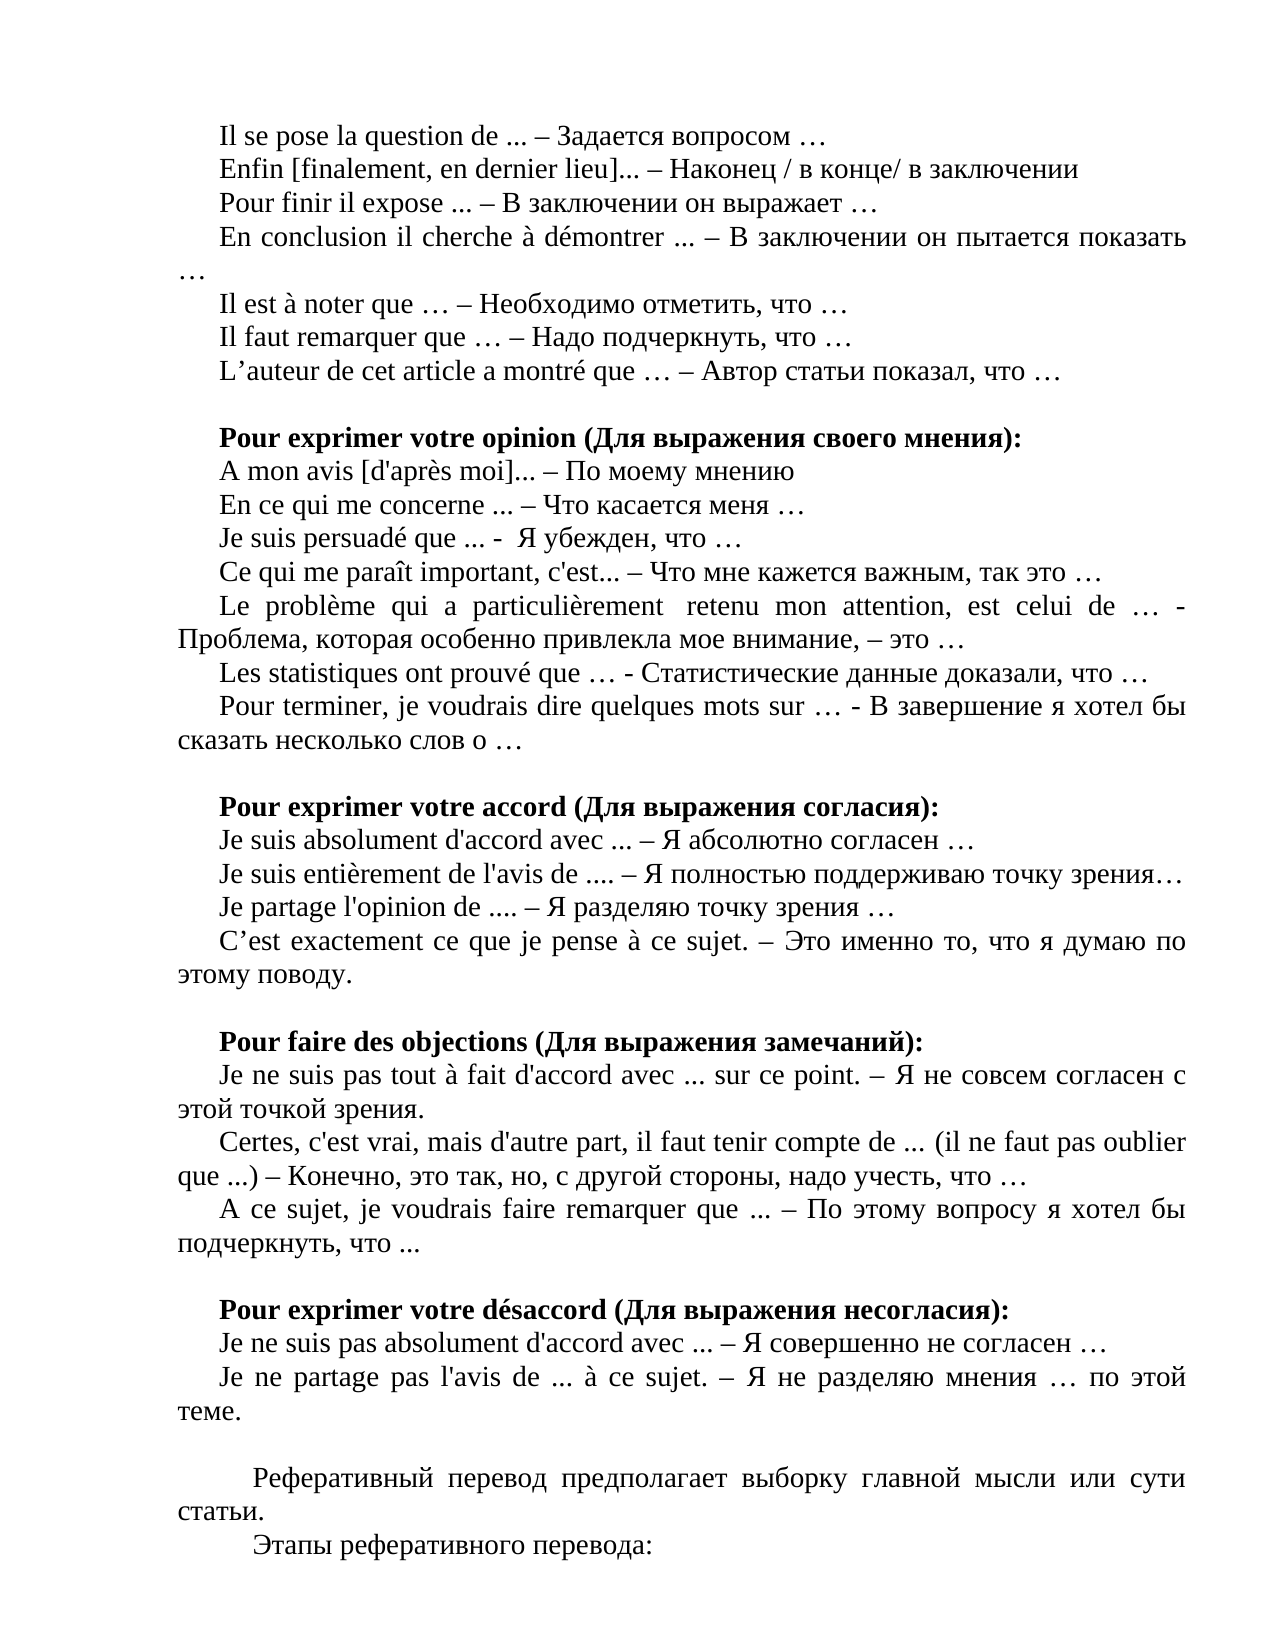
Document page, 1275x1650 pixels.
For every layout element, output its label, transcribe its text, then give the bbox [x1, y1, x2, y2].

text Je ne partage pas l'avis de ... à ce sujet. – Я не разделяю мнения … по этой теме. [177, 1359, 1186, 1426]
text Je ne suis pas absolument d'accord avec ... – Я совершенно не согласен … [177, 1326, 1186, 1359]
text Je ne suis pas tout à fait d'accord avec ... sur ce point. – Я не совсем согласен с этой точкой зрения. [177, 1057, 1186, 1124]
text Pour finir il expose ... – В заключении он выражает … [177, 185, 1186, 219]
text L’auteur de cet article a montré que … – Автор статьи показал, что … [177, 353, 1186, 386]
text En conclusion il cherche à démontrer ... – В заключении он пытается показать … [177, 219, 1186, 286]
text C’est exactement ce que je pense à ce sujet. – Это именно то, что я думаю по этому поводу. [177, 923, 1186, 990]
text Je suis entièrement de l'avis de .... – Я полностью поддерживаю точку зрения… [177, 856, 1186, 889]
text Il se pose la question de ... – Задается вопросом … [177, 118, 1186, 152]
text Pour terminer, je voudrais dire quelques mots sur … - В завершение я хотел бы сказать несколько слов о … [177, 688, 1186, 755]
text Реферативный перевод предполагает выборку главной мысли или сути статьи. [177, 1460, 1186, 1527]
text Pour exprimer votre opinion (Для выражения своего мнения): [177, 420, 1186, 453]
text Il est à noter que … – Необходимо отметить, что … [177, 286, 1186, 319]
text En ce qui me concerne ... – Что касается меня … [177, 487, 1186, 521]
text Pour exprimer votre accord (Для выражения согласия): [177, 789, 1186, 822]
text Le problème qui a particulièrement retenu mon attention, est celui de … - Проблема, которая особенно привлекла мое внимание, – это … [177, 588, 1186, 655]
text Этапы реферативного перевода: [177, 1527, 1186, 1560]
text A ce sujet, je voudrais faire remarquer que ... – По этому вопросу я хотел бы подчеркнуть, что ... [177, 1191, 1186, 1258]
text Je suis absolument d'accord avec ... – Я абсолютно согласен … [177, 822, 1186, 856]
text Certes, c'est vrai, mais d'autre part, il faut tenir compte de ... (il ne faut pas oublier que ...) – Конечно, это так, но, с другой стороны, надо учесть, что … [177, 1124, 1186, 1191]
text A mon avis [d'après moi]... – По моему мнению [177, 453, 1186, 487]
text Les statistiques ont prouvé que … - Статистические данные доказали, что … [177, 655, 1186, 688]
text Je suis persuadé que ... - Я убежден, что … [177, 521, 1186, 554]
text Il faut remarquer que … – Надо подчеркнуть, что … [177, 319, 1186, 353]
text Enfin [finalement, en dernier lieu]... – Наконец / в конце/ в заключении [177, 152, 1186, 185]
text Je partage l'opinion de .... – Я разделяю точку зрения … [177, 889, 1186, 923]
text Ce qui me paraît important, c'est... – Что мне кажется важным, так это … [177, 554, 1186, 588]
text Pour exprimer votre désaccord (Для выражения несогласия): [177, 1292, 1186, 1326]
text Pour faire des objections (Для выражения замечаний): [177, 1024, 1186, 1057]
